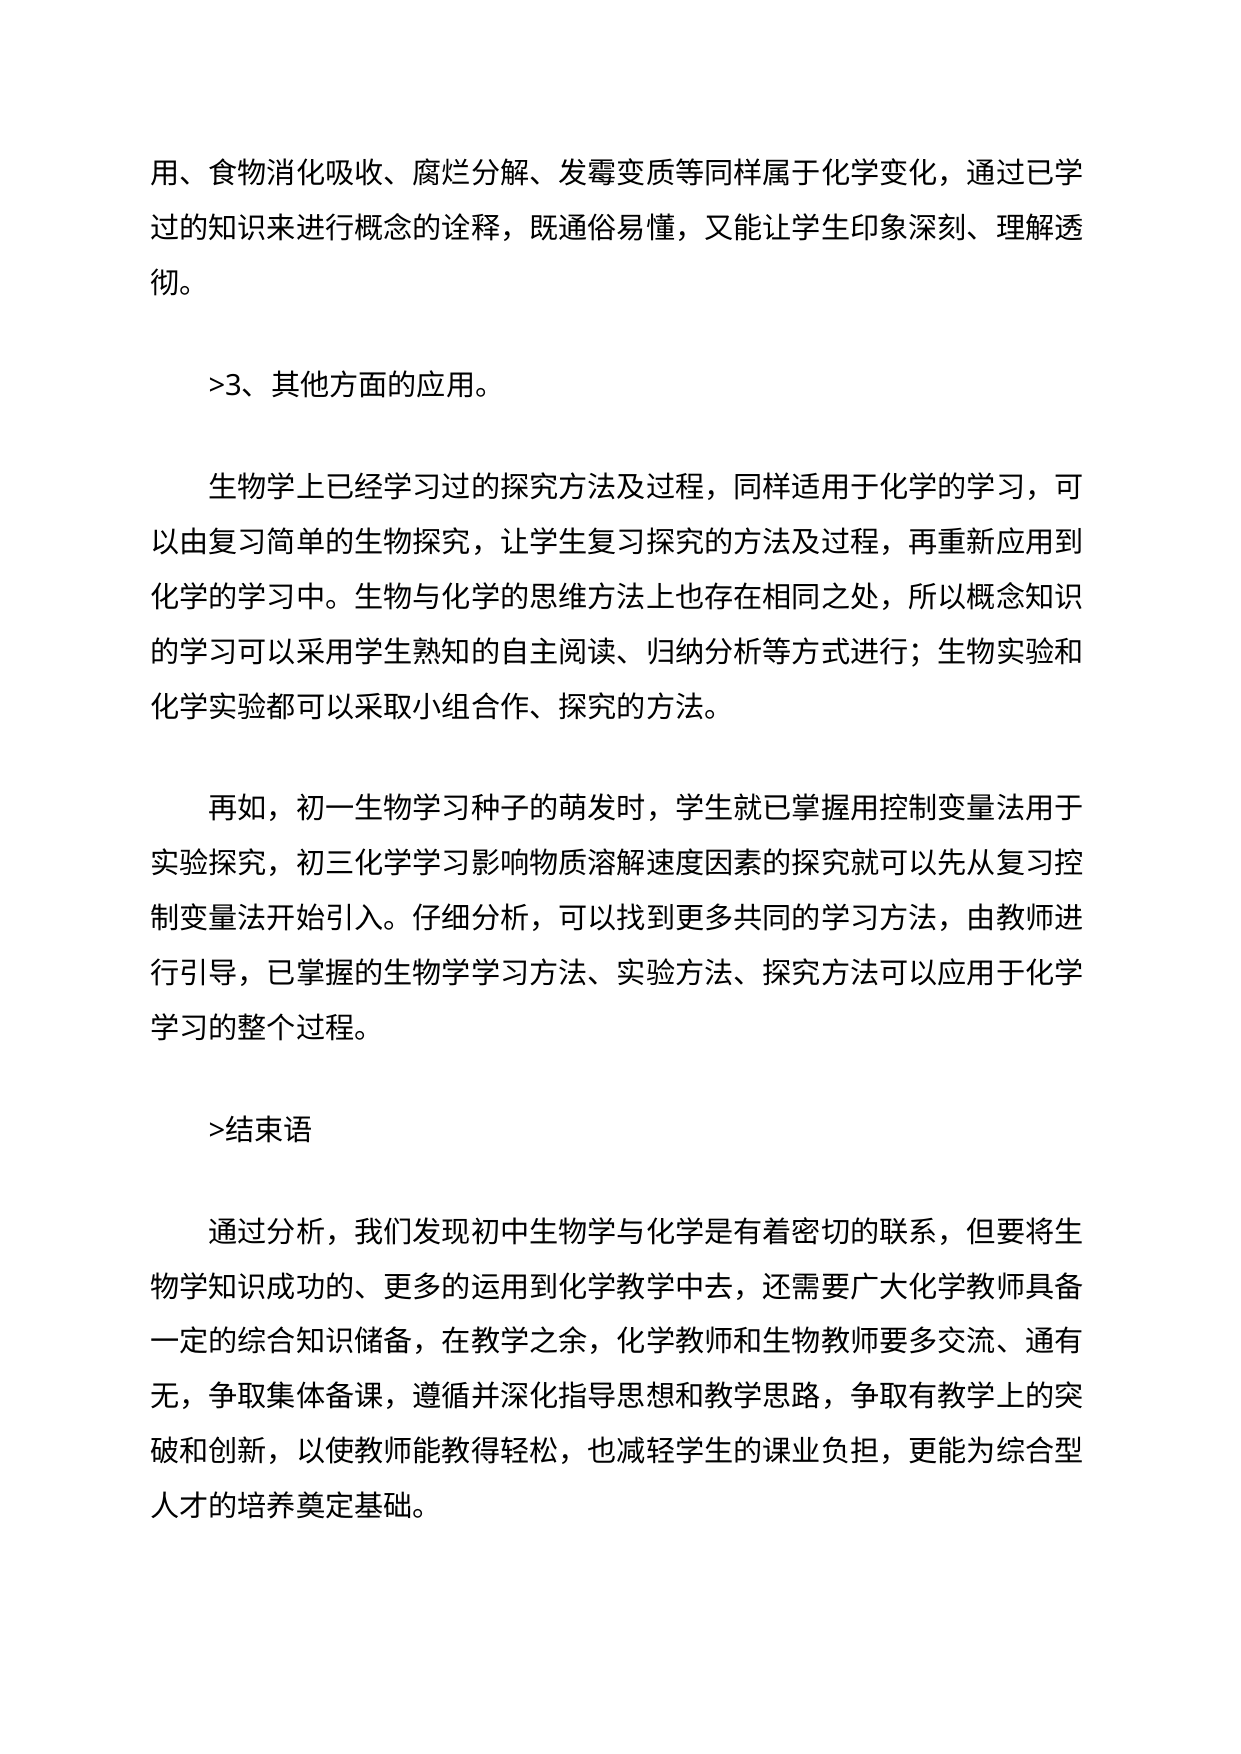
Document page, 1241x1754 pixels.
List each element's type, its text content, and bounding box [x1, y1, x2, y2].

text 生物学上已经学习过的探究方法及过程，同样适用于化学的学习，可以由复习简单的生物探究，让学生复习探究的方法及过程，再重新应用到化学的学习中。生物与化学的思维方法上也存在相同之处，所以概念知识的学习可以采用学生熟知的自主阅读、归纳分析等方式进行；生物实验和化学实验都可以采取小组合作、探究的方法。 [150, 463, 1090, 725]
text 通过分析，我们发现初中生物学与化学是有着密切的联系，但要将生物学知识成功的、更多的运用到化学教学中去，还需要广大化学教师具备一定的综合知识储备，在教学之余，化学教师和生物教师要多交流、通有无，争取集体备课，遵循并深化指导思想和教学思路，争取有教学上的突破和创新，以使教师能教得轻松，也减轻学生的课业负担，更能为综合型人才的培养奠定基础。 [150, 1208, 1090, 1525]
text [150, 150, 1090, 302]
text 再如，初一生物学习种子的萌发时，学生就已掌握用控制变量法用于实验探究，初三化学学习影响物质溶解速度因素的探究就可以先从复习控制变量法开始引入。仔细分析，可以找到更多共同的学习方法，由教师进行引导，已掌握的生物学学习方法、实验方法、探究方法可以应用于化学学习的整个过程。 [150, 785, 1090, 1047]
text >3、其他方面的应用。 [150, 362, 1090, 404]
text >结束语 [150, 1106, 1090, 1149]
